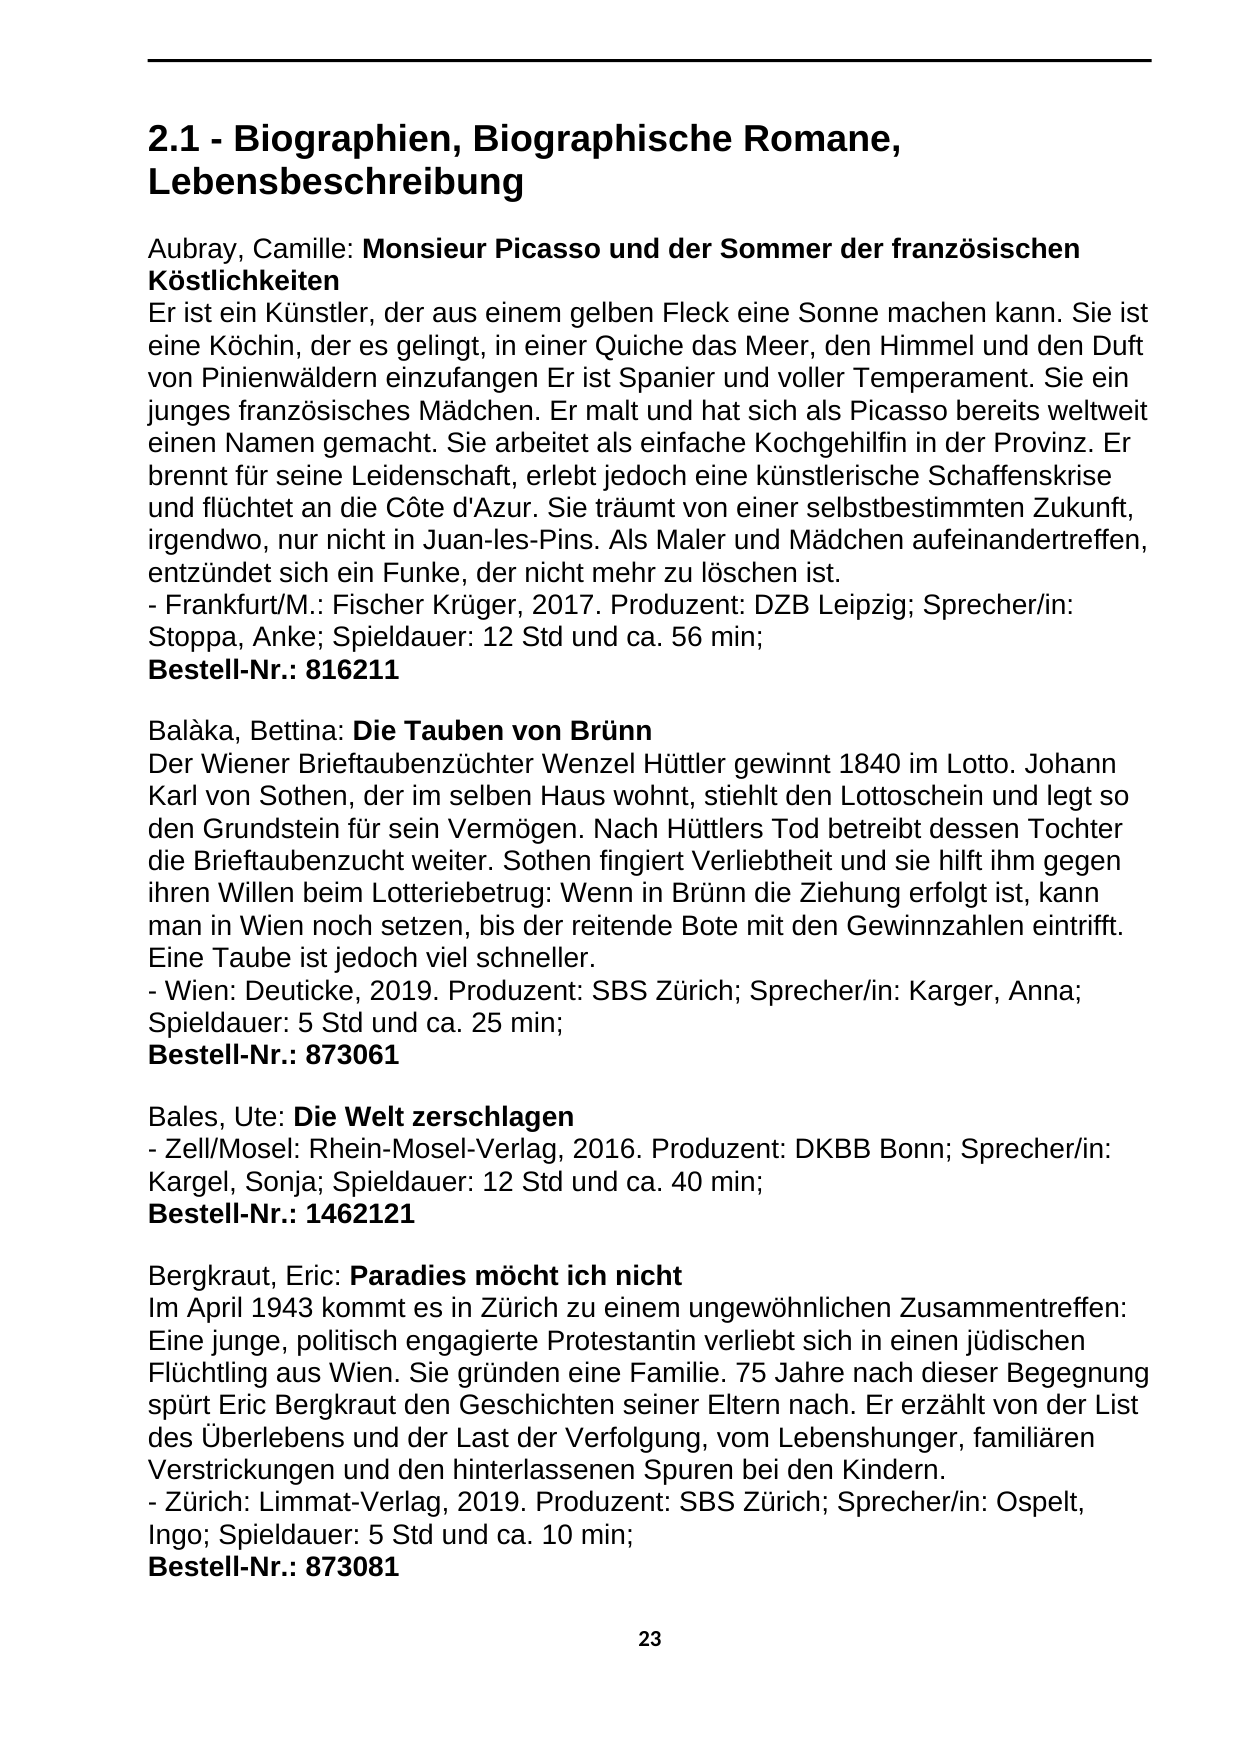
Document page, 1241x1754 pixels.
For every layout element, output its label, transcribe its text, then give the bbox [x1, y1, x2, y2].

text Aubray, Camille: Monsieur Picasso und der Sommer der französischen Köstlichkeiten Er ist ein Künstler, der aus einem gelben Fleck eine Sonne machen kann. Sie ist eine Köchin, der es gelingt, in einer Quiche das Meer, den Himmel und den Duft von Pinienwäldern einzufangen Er ist Spanier und voller Temperament. Sie ein junges französisches Mädchen. Er malt und hat sich als Picasso bereits weltweit einen Namen gemacht. Sie arbeitet als einfache Kochgehilfin in der Provinz. Er brennt für seine Leidenschaft, erlebt jedoch eine künstlerische Schaffenskrise und flüchtet an die Côte d'Azur. Sie träumt von einer selbstbestimmten Zukunft, irgendwo, nur nicht in Juan-les-Pins. Als Maler und Mädchen aufeinandertreffen, entzündet sich ein Funke, der nicht mehr zu löschen ist. - Frankfurt/M.: Fischer Krüger, 2017. Produzent: DZB Leipzig; Sprecher/in: Stoppa, Anke; Spieldauer: 12 Std und ca. 56 min; Bestell-Nr.: 816211 [148, 232, 1152, 685]
text 2.1 - Biographien, Biographische Romane, Lebensbeschreibung [148, 116, 1152, 202]
text Bales, Ute: Die Welt zerschlagen - Zell/Mosel: Rhein-Mosel-Verlag, 2016. Produzent: DKBB Bonn; Sprecher/in: Kargel, Sonja; Spieldauer: 12 Std und ca. 40 min; Bestell-Nr.: 1462121 [148, 1100, 1152, 1229]
text Balàka, Bettina: Die Tauben von Brünn Der Wiener Brieftaubenzüchter Wenzel Hüttler gewinnt 1840 im Lotto. Johann Karl von Sothen, der im selben Haus wohnt, stiehlt den Lottoschein und legt so den Grundstein für sein Vermögen. Nach Hüttlers Tod betreibt dessen Tochter die Brieftaubenzucht weiter. Sothen fingiert Verliebtheit und sie hilft ihm gegen ihren Willen beim Lotteriebetrug: Wenn in Brünn die Ziehung erfolgt ist, kann man in Wien noch setzen, bis der reitende Bote mit den Gewinnzahlen eintrifft. Eine Taube ist jedoch viel schneller. - Wien: Deuticke, 2019. Produzent: SBS Zürich; Sprecher/in: Karger, Anna; Spieldauer: 5 Std und ca. 25 min; Bestell-Nr.: 873061 [148, 714, 1152, 1071]
text Bergkraut, Eric: Paradies möcht ich nicht Im April 1943 kommt es in Zürich zu einem ungewöhnlichen Zusammentreffen: Eine junge, politisch engagierte Protestantin verliebt sich in einen jüdischen Flüchtling aus Wien. Sie gründen eine Familie. 75 Jahre nach dieser Begegnung spürt Eric Bergkraut den Geschichten seiner Eltern nach. Er erzählt von der List des Überlebens und der Last der Verfolgung, vom Lebenshunger, familiären Verstrickungen und den hinterlassenen Spuren bei den Kindern. - Zürich: Limmat-Verlag, 2019. Produzent: SBS Zürich; Sprecher/in: Ospelt, Ingo; Spieldauer: 5 Std und ca. 10 min; Bestell-Nr.: 873081 [148, 1259, 1152, 1583]
